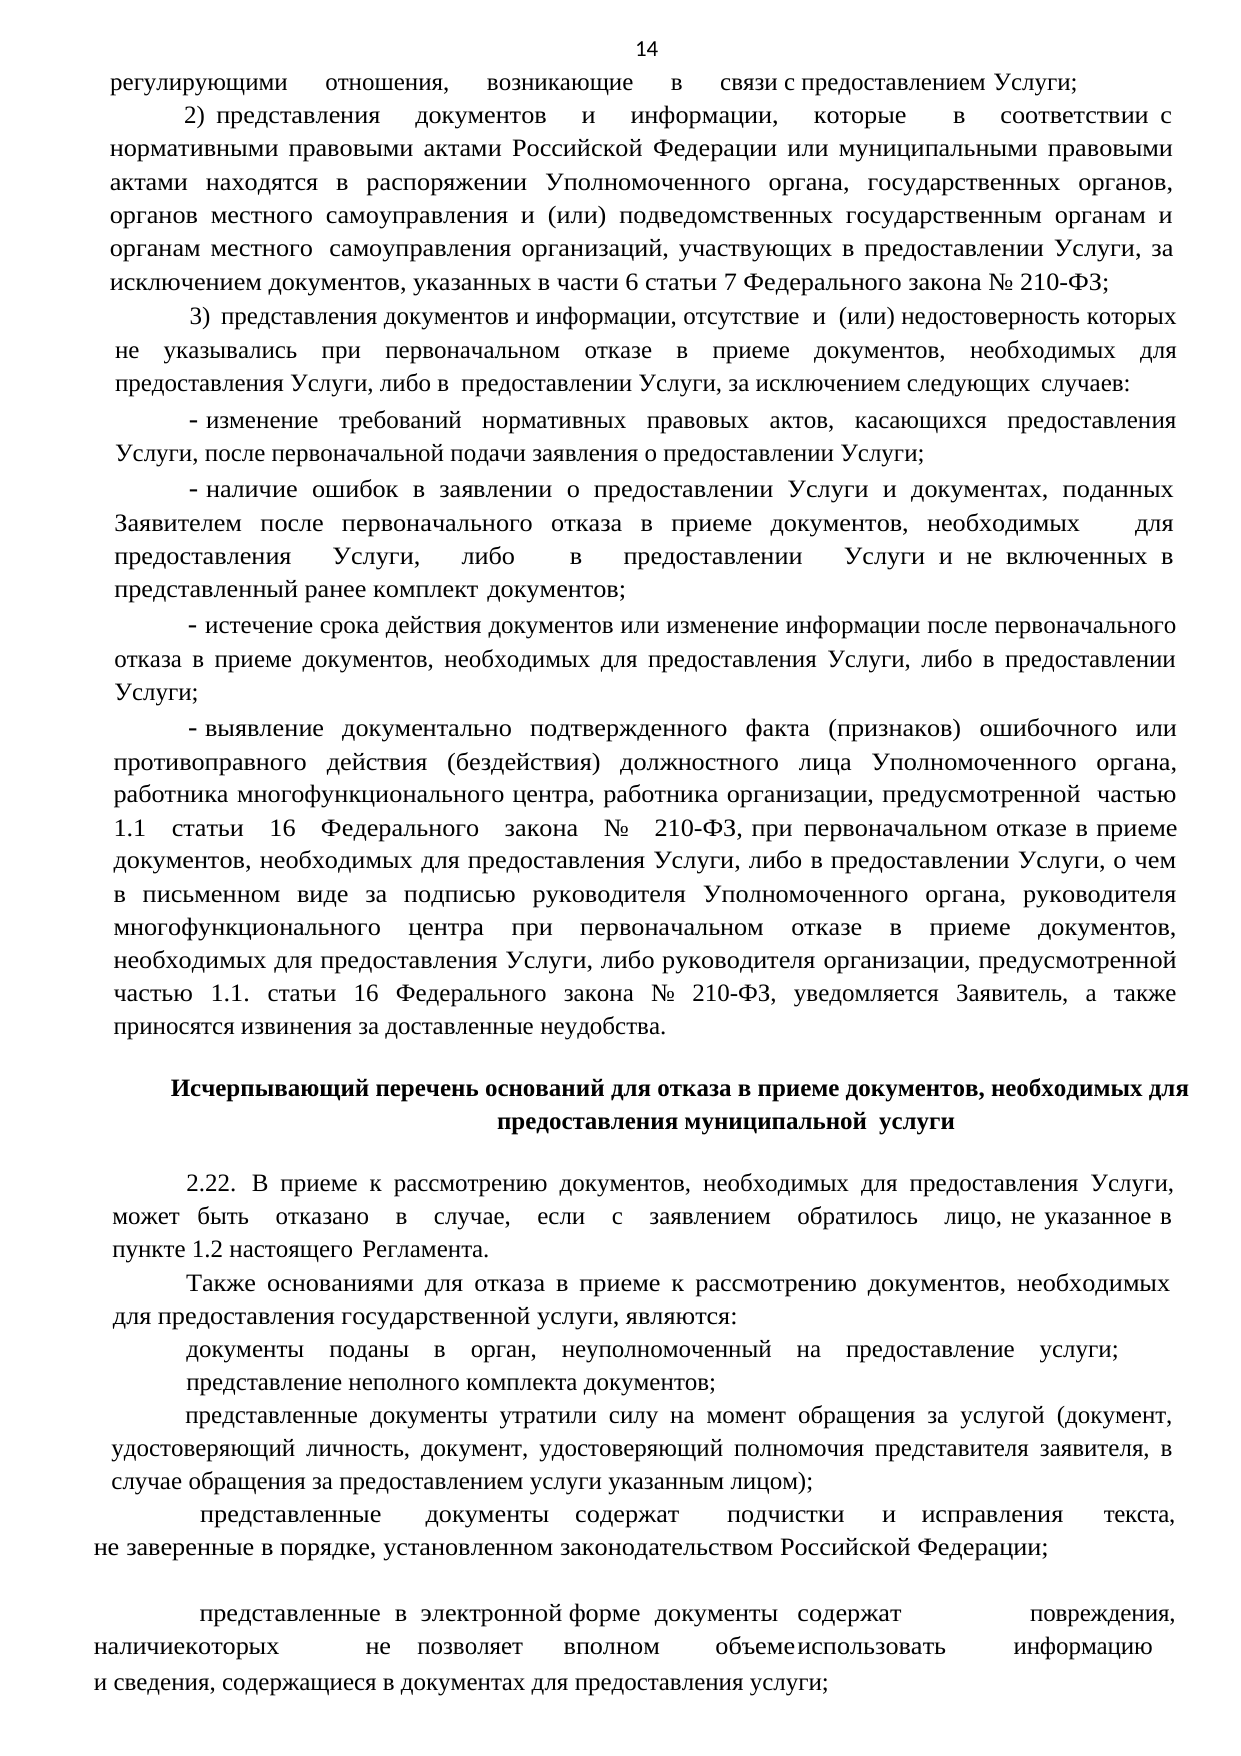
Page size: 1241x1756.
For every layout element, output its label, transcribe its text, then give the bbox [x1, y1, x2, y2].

text и сведения, содержащиеся в документах для предоставления услуги; [94, 1664, 1190, 1696]
list В приеме к рассмотрению документов, необходимых для предоставления Услуги, может быть отказано в случае, если с заявлением обратилось лицо, не указанное в пункте 1.2 настоящего Регламента. [112, 1168, 1174, 1263]
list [110, 67, 1173, 95]
list истечение срока действия документов или изменение информации после первоначального отказа в приеме документов, необходимых для предоставления Услуги, либо в предоставлении Услуги; [114, 607, 1177, 706]
text Исчерпывающий перечень оснований для отказа в приеме документов, необходимых для предоставления муниципальной услуги [170, 1073, 1190, 1134]
list выявление документально подтвержденного факта (признаков) ошибочного или противоправного действия (бездействия) должностного лица Уполномоченного органа, работника многофункционального центра, работника организации, предусмотренной частью 1.1 статьи 16 Федерального закона № 210-ФЗ, при первоначальном отказе в приеме документов, необходимых для предоставления Услуги, либо в предоставлении Услуги, о чем в письменном виде за подписью руководителя Уполномоченного органа, руководителя многофункционального центра при первоначальном отказе в приеме документов, необходимых для предоставления Услуги, либо руководителя организации, предусмотренной частью 1.1. статьи 16 Федерального закона № 210-ФЗ, уведомляется Заявитель, а также приносятся извинения за доставленные неудобства. [113, 710, 1178, 1039]
text документы поданы в орган, неуполномоченный на предоставление услуги; представление неполного комплекта документов; [186, 1334, 1119, 1396]
text представленные документы содержат подчистки и исправления текста, [114, 1499, 1175, 1528]
text представленные в электронной форме документы содержат повреждения, наличиекоторых не позволяет в полном объеме использовать информацию [94, 1598, 1175, 1660]
list представления документов и информации, которые в соответствии с нормативными правовыми актами Российской Федерации или муниципальными правовыми актами находятся в распоряжении Уполномоченного органа, государственных органов, органов местного самоуправления и (или) подведомственных государственным органам и органам местного самоуправления организаций, участвующих в предоставлении Услуги, за исключением документов, указанных в части 6 статьи 7 Федерального закона № 210-ФЗ; [109, 100, 1174, 295]
list изменение требований нормативных правовых актов, касающихся предоставления Услуги, после первоначальной подачи заявления о предоставлении Услуги; [115, 402, 1177, 467]
text представленные документы утратили силу на момент обращения за услугой (документ, удостоверяющий личность, документ, удостоверяющий полномочия представителя заявителя, в cлyчae обращения за предоставлением услуги указанным лицом); [111, 1400, 1173, 1495]
list представления документов и информации, отсутствие и (или) недостоверность которых не указывались при первоначальном отказе в приеме документов, необходимых для предоставления Услуги, либо в предоставлении Услуги, за исключением следующих случаев: [115, 300, 1178, 397]
text не заверенные в порядке, установленном законодательством Российской Федерации; [94, 1532, 1175, 1561]
text Также основаниями для отказа в приеме к рассмотрению документов, необходимых для предоставления государственной услуги, являются: [113, 1268, 1172, 1330]
list наличие ошибок в заявлении о предоставлении Услуги и документах, поданных Заявителем после первоначального отказа в приеме документов, необходимых для предоставления Услуги, либо в предоставлении Услуги и не включенных в представленный ранее комплект документов; [114, 471, 1175, 603]
